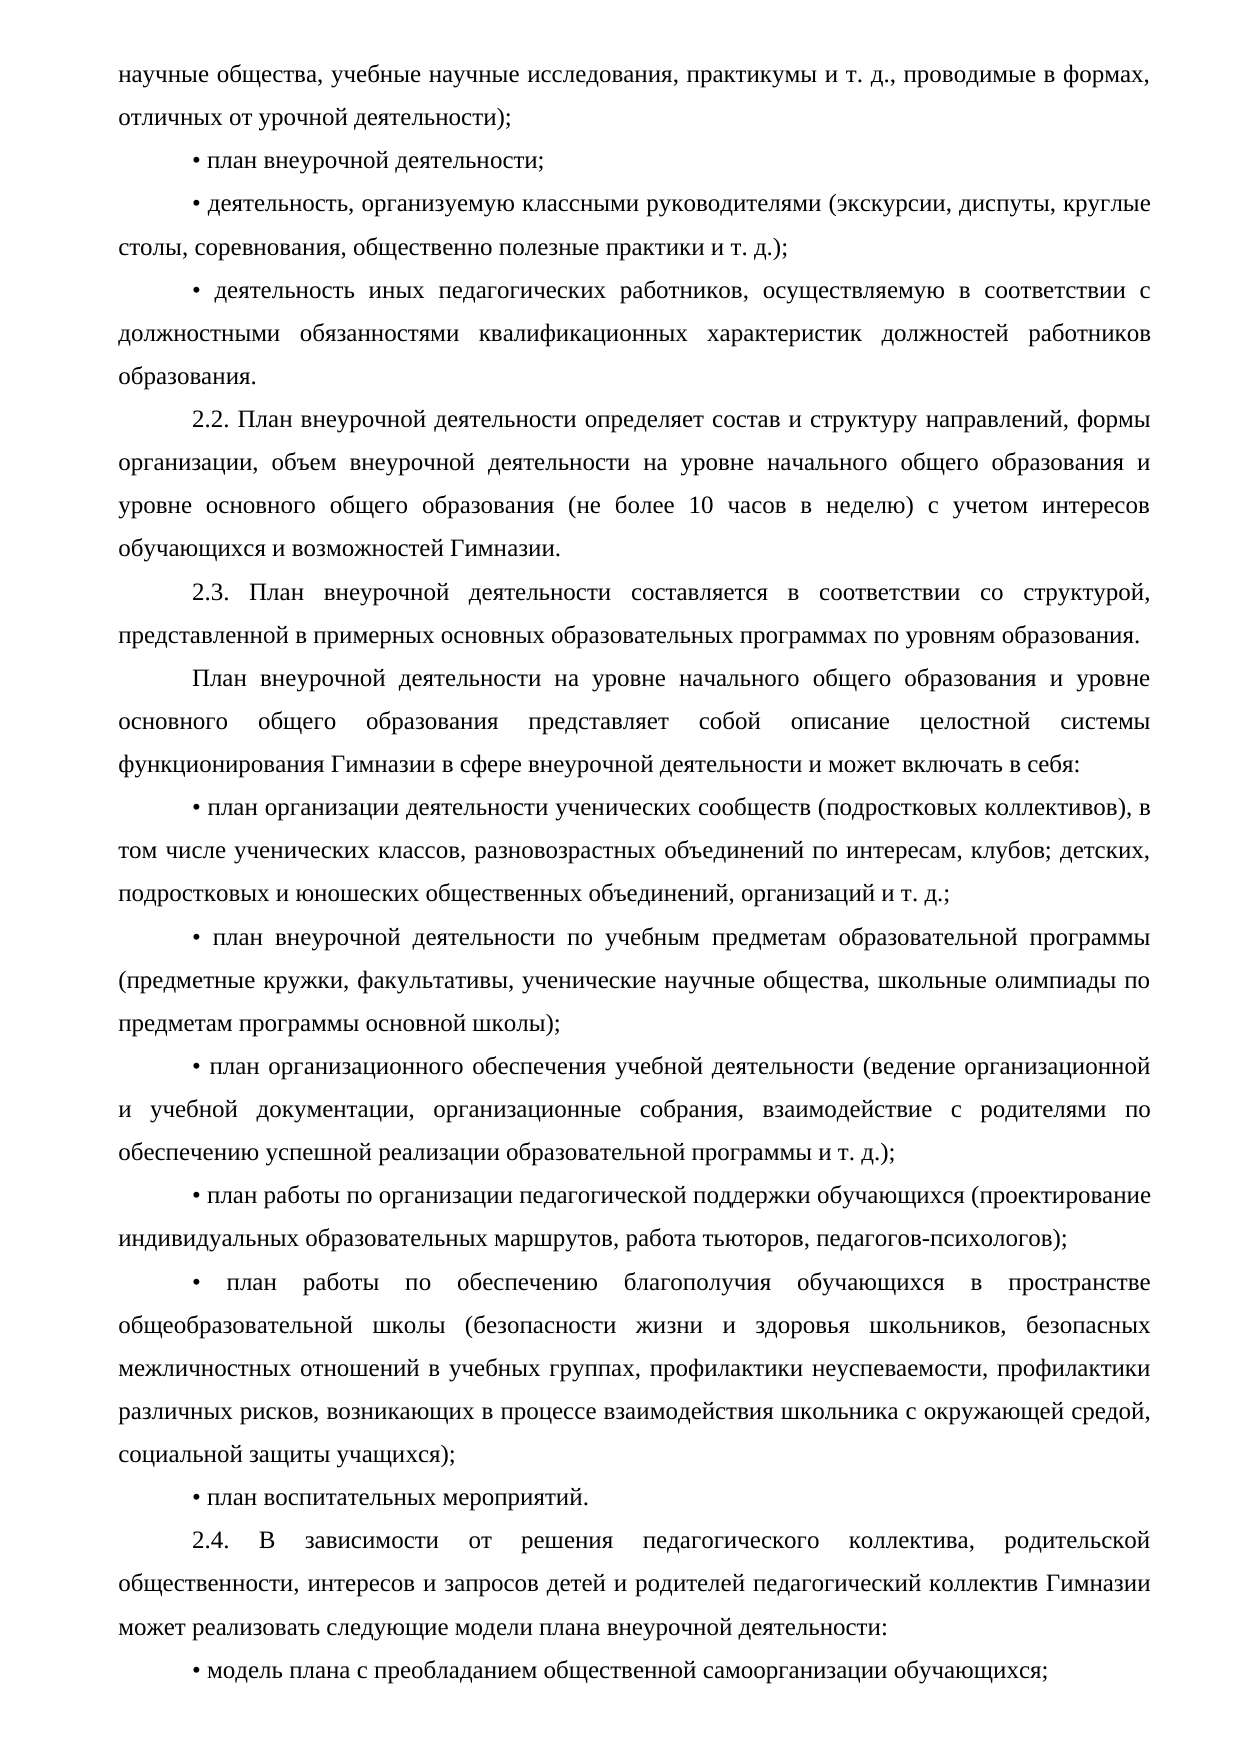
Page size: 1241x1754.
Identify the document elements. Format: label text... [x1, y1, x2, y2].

text • деятельность, организуемую классными руководителями (экскурсии, диспуты, круглые столы, соревнования, общественно полезные практики и т. д.); [118, 188, 1152, 260]
text • план организационного обеспечения учебной деятельности (ведение организационной и учебной документации, организационные собрания, взаимодействие с родителями по обеспечению успешной реализации образовательной программы и т. д.); [118, 1051, 1152, 1166]
text План внеурочной деятельности на уровне начального общего образования и уровне основного общего образования представляет собой описание целостной системы функционирования Гимназии в сфере внеурочной деятельности и может включать в себя: [118, 663, 1152, 778]
text • план работы по обеспечению благополучия обучающихся в пространстве общеобразовательной школы (безопасности жизни и здоровья школьников, безопасных межличностных отношений в учебных группах, профилактики неуспеваемости, профилактики различных рисков, возникающих в процессе взаимодействия школьника с окружающей средой, социальной защиты учащихся); [118, 1267, 1152, 1468]
text 2.4. В зависимости от решения педагогического коллектива, родительской общественности, интересов и запросов детей и родителей педагогический коллектив Гимназии может реализовать следующие модели плана внеурочной деятельности: [118, 1525, 1152, 1640]
text • план воспитательных мероприятий. [118, 1482, 1152, 1511]
text • план внеурочной деятельности; [118, 145, 1152, 174]
text • план внеурочной деятельности по учебным предметам образовательной программы (предметные кружки, факультативы, ученические научные общества, школьные олимпиады по предметам программы основной школы); [118, 922, 1152, 1037]
text • план организации деятельности ученических сообществ (подростковых коллективов), в том числе ученических классов, разновозрастных объединений по интересам, клубов; детских, подростковых и юношеских общественных объединений, организаций и т. д.; [118, 792, 1152, 907]
text • деятельность иных педагогических работников, осуществляемую в соответствии с должностными обязанностями квалификационных характеристик должностей работников образования. [118, 275, 1152, 390]
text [118, 59, 1152, 131]
text 2.3. План внеурочной деятельности составляется в соответствии со структурой, представленной в примерных основных образовательных программах по уровням образования. [118, 577, 1152, 648]
text 2.2. План внеурочной деятельности определяет состав и структуру направлений, формы организации, объем внеурочной деятельности на уровне начального общего образования и уровне основного общего образования (не более 10 часов в неделю) с учетом интересов обучающихся и возможностей Гимназии. [118, 404, 1152, 562]
text • план работы по организации педагогической поддержки обучающихся (проектирование индивидуальных образовательных маршрутов, работа тьюторов, педагогов-психологов); [118, 1180, 1152, 1252]
text • модель плана с преобладанием общественной самоорганизации обучающихся; [118, 1655, 1152, 1683]
